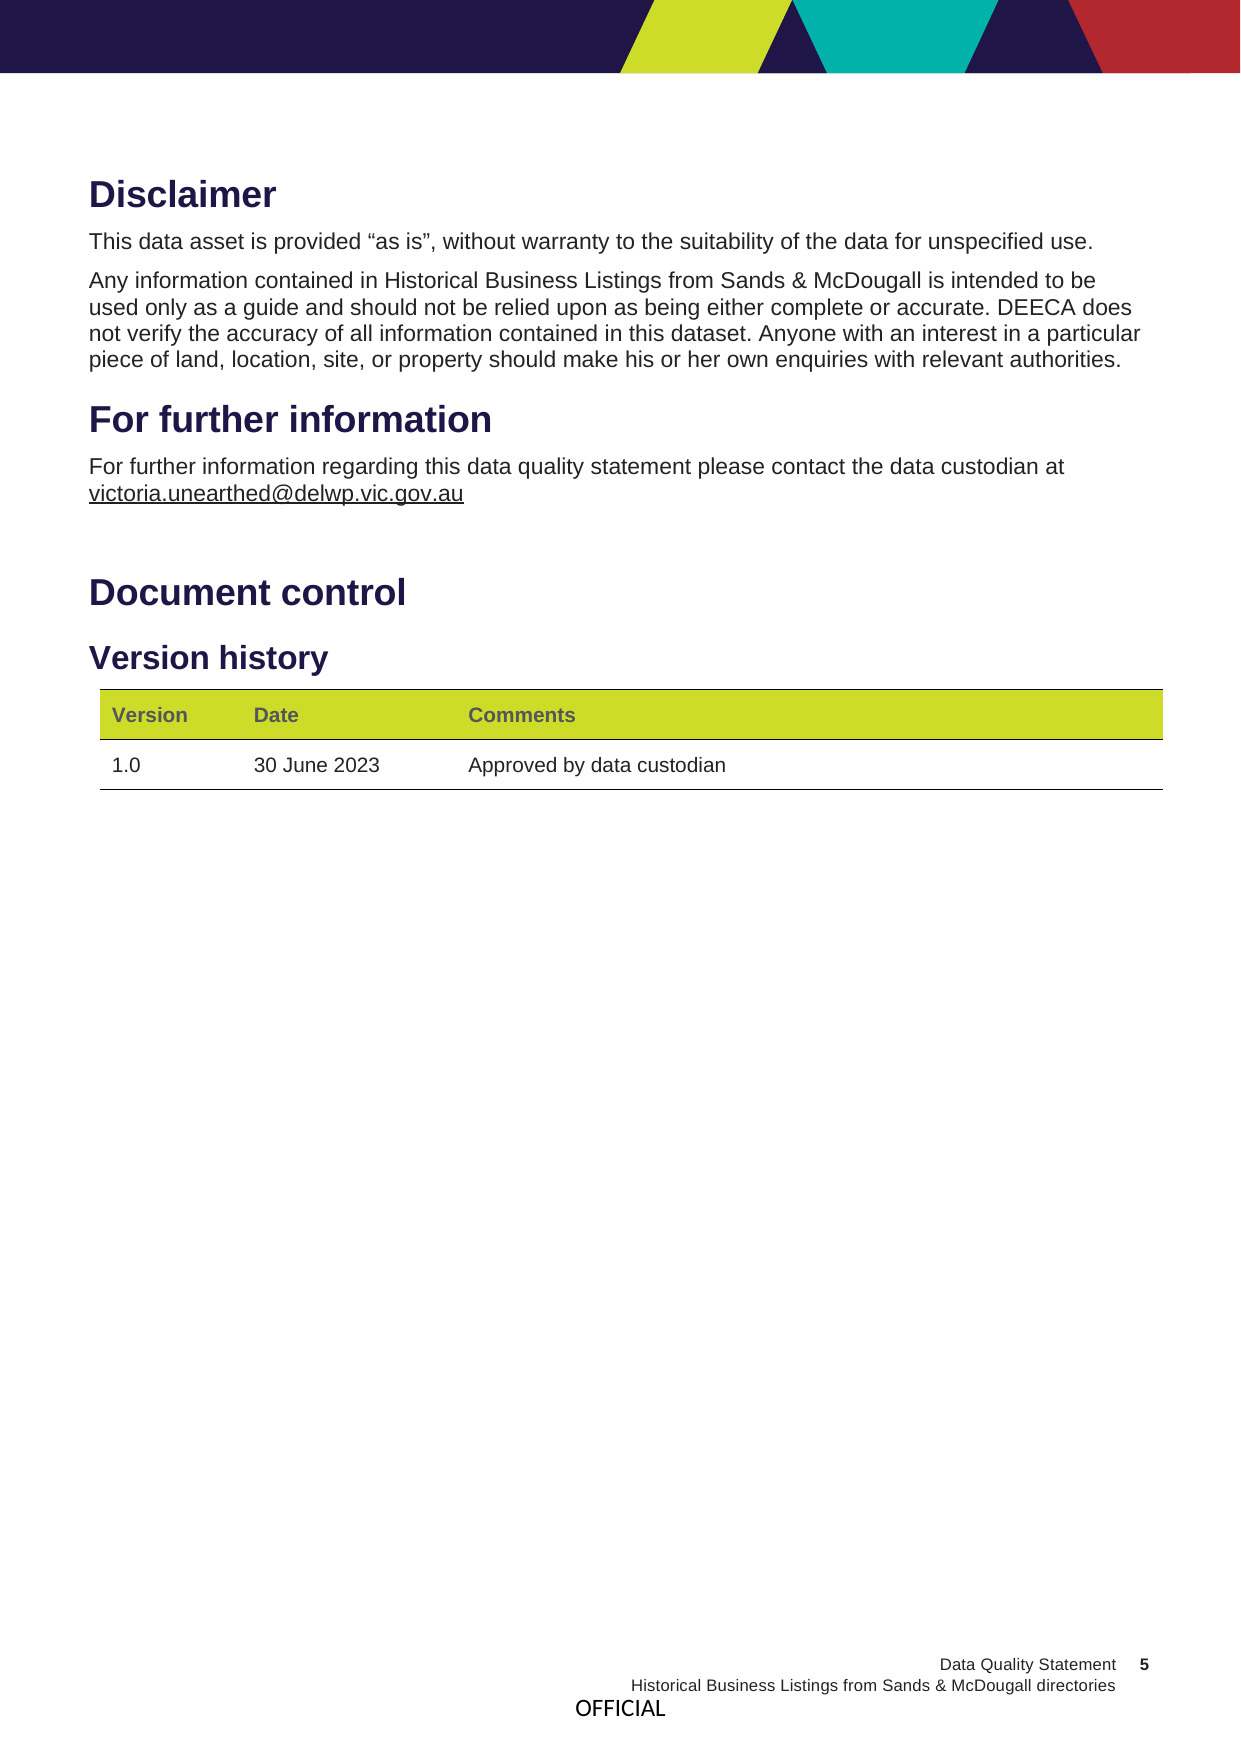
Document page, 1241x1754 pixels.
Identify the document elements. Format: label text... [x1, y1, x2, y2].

table_header Date [242, 690, 456, 739]
table_cell Approved by data custodian [456, 740, 1163, 789]
table_header Version [100, 690, 242, 739]
subtitle Disclaimer [89, 173, 1152, 216]
table_cell 1.0 [100, 740, 242, 789]
text This data asset is provided “as is”, without warranty to the suitability of the data for unspecified use. [89, 228, 1152, 255]
text For further information regarding this data quality statement please contact the data custodian at victoria.unearthed@delwp.vic.gov.au [89, 453, 1152, 506]
text Any information contained in Historical Business Listings from Sands & McDougall is intended to be used only as a guide and should not be relied upon as being either complete or accurate. DEECA does not verify the accuracy of all information contained in this dataset. Anyone with an interest in a particular piece of land, location, site, or property should make his or her own enquiries with relevant authorities. [89, 267, 1152, 373]
subtitle Document control [89, 570, 1152, 613]
table_cell 30 June 2023 [242, 740, 456, 789]
subtitle Version history [89, 638, 1152, 676]
table_header Comments [456, 690, 1163, 739]
subtitle For further information [89, 398, 1152, 441]
